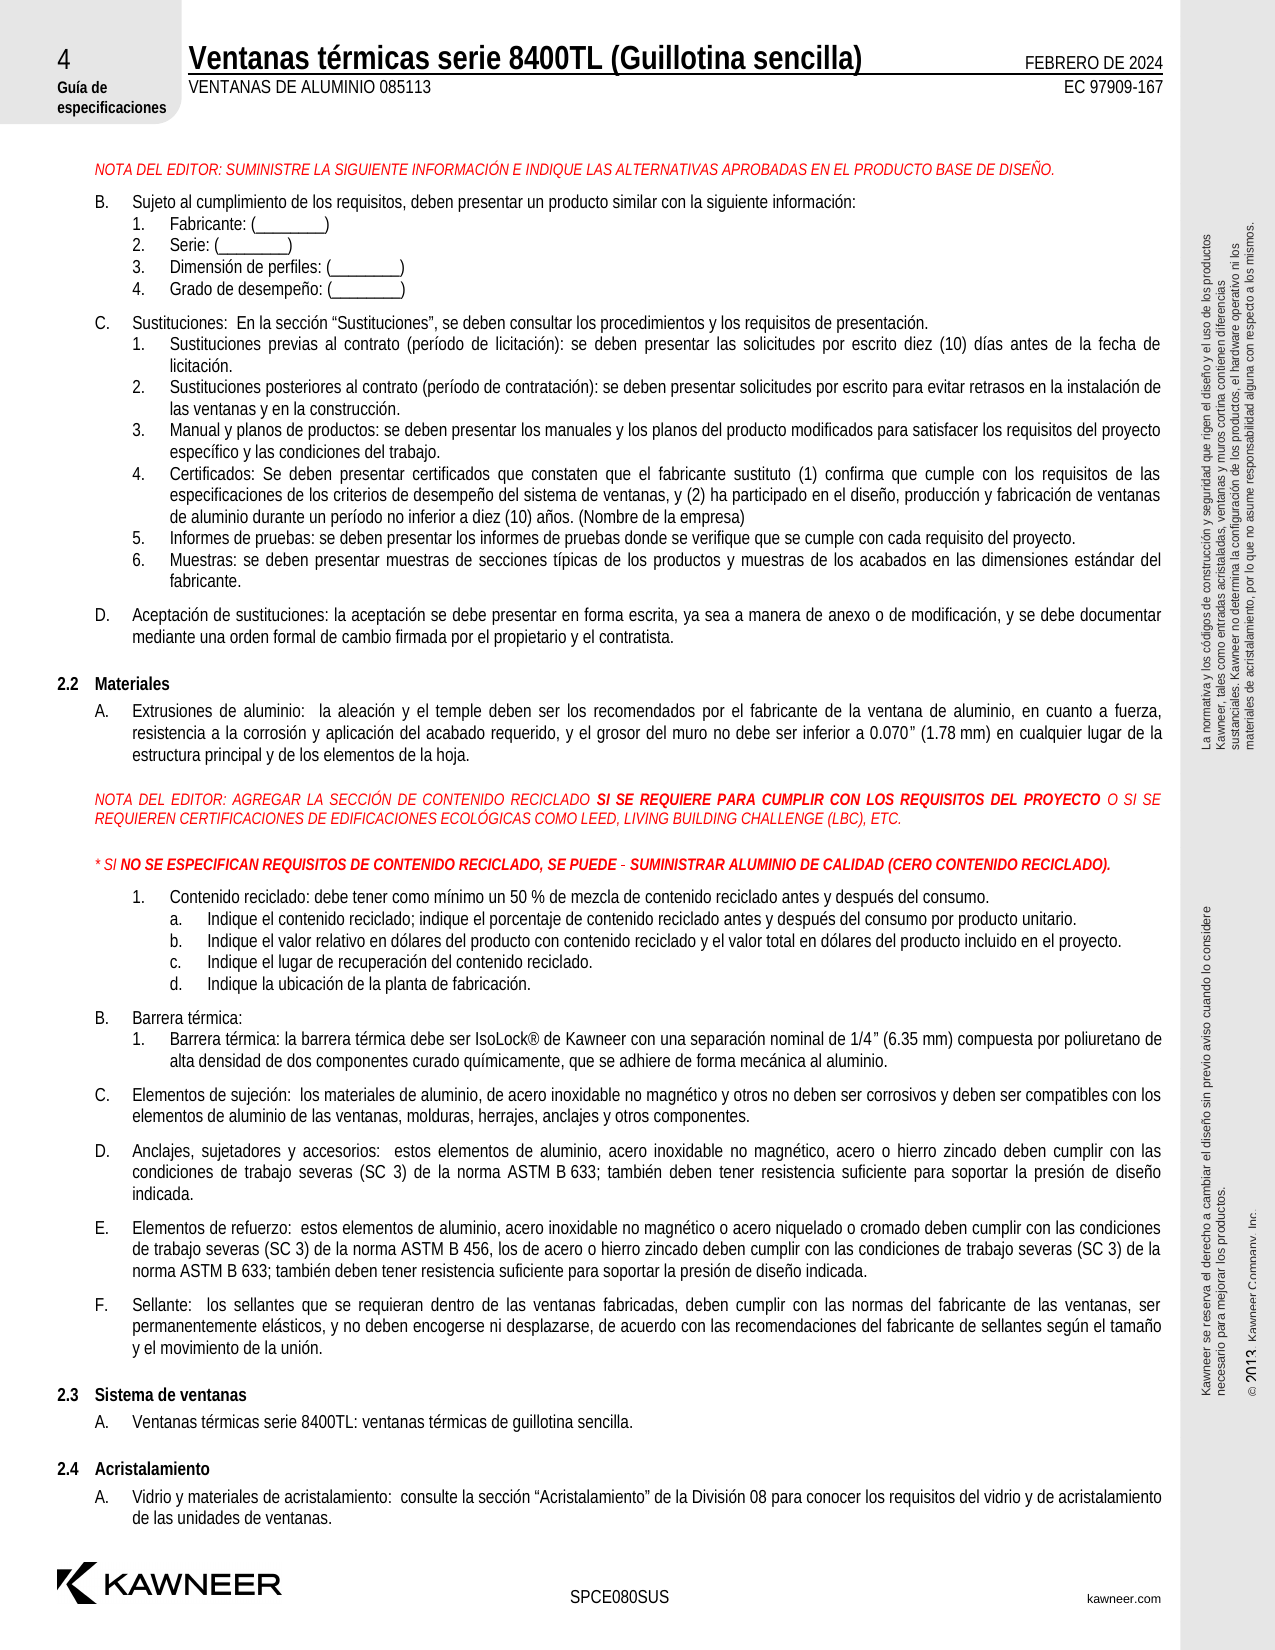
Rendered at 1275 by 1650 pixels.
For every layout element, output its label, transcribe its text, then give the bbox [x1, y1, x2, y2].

picture [57, 1562, 282, 1604]
text Indique el lugar de recuperación del contenido reciclado. [169, 951, 1162, 973]
text Elementos de sujeción: los materiales de aluminio, de acero inoxidable no magnético y otros no deben ser corrosivos y deben ser compatibles con los elementos de aluminio de las ventanas, molduras, herrajes, anclajes y otros componentes. [94, 1084, 1162, 1127]
text Barrera térmica: la barrera térmica debe ser IsoLock® de Kawneer con una separación nominal de 1/4” (6.35 mm) compuesta por poliuretano de alta densidad de dos componentes curado químicamente, que se adhiere de forma mecánica al aluminio. [132, 1028, 1162, 1071]
text Indique el contenido reciclado; indique el porcentaje de contenido reciclado antes y después del consumo por producto unitario. [169, 908, 1162, 929]
text Ventanas térmicas serie 8400TL: ventanas térmicas de guillotina sencilla. [94, 1411, 1162, 1433]
text Muestras: se deben presentar muestras de secciones típicas de los productos y muestras de los acabados en las dimensiones estándar del fabricante. [132, 549, 1162, 592]
list NOTA DEL EDITOR: SUMINISTRE LA SIGUIENTE INFORMACIÓN E INDIQUE LAS ALTERNATIVAS APROBADAS EN EL PRODUCTO BASE DE DISEÑO. [94, 159, 1162, 179]
text Elementos de refuerzo: estos elementos de aluminio, acero inoxidable no magnético o acero niquelado o cromado deben cumplir con las condiciones de trabajo severas (SC 3) de la norma ASTM B 456, los de acero o hierro zincado deben cumplir con las condiciones de trabajo severas (SC 3) de la norma ASTM B 633; también deben tener resistencia suficiente para soportar la presión de diseño indicada. [94, 1217, 1162, 1281]
text Sujeto al cumplimiento de los requisitos, deben presentar un producto similar con la siguiente información: [94, 191, 1162, 213]
text Indique el valor relativo en dólares del producto con contenido reciclado y el valor total en dólares del producto incluido en el proyecto. [169, 929, 1162, 951]
text Grado de desempeño: (________) [132, 277, 1162, 299]
text Indique la ubicación de la planta de fabricación. [169, 973, 1162, 994]
text Certificados: Se deben presentar certificados que constaten que el fabricante sustituto (1) confirma que cumple con los requisitos de las especificaciones de los criterios de desempeño del sistema de ventanas, y (2) ha participado en el diseño, producción y fabricación de ventanas de aluminio durante un período no inferior a diez (10) años. (Nombre de la empresa) [132, 462, 1162, 527]
text Materiales [57, 672, 1162, 694]
text Sustituciones posteriores al contrato (período de contratación): se deben presentar solicitudes por escrito para evitar retrasos en la instalación de las ventanas y en la construcción. [132, 376, 1162, 419]
text Sistema de ventanas [57, 1383, 1162, 1405]
text Acristalamiento [57, 1458, 1162, 1479]
text Contenido reciclado: debe tener como mínimo un 50 % de mezcla de contenido reciclado antes y después del consumo. [132, 886, 1162, 908]
list NOTA DEL EDITOR: AGREGAR LA SECCIÓN DE CONTENIDO RECICLADO SI SE REQUIERE PARA CUMPLIR CON LOS REQUISITOS DEL PROYECTO O SI SE REQUIEREN CERTIFICACIONES DE EDIFICACIONES ECOLÓGICAS COMO LEED, LIVING BUILDING CHALLENGE (LBC), ETC. [94, 790, 1162, 828]
text Extrusiones de aluminio: la aleación y el temple deben ser los recomendados por el fabricante de la ventana de aluminio, en cuanto a fuerza, resistencia a la corrosión y aplicación del acabado requerido, y el grosor del muro no debe ser inferior a 0.070” (1.78 mm) en cualquier lugar de la estructura principal y de los elementos de la hoja. [94, 700, 1162, 765]
text * SI NO SE ESPECIFICAN REQUISITOS DE CONTENIDO RECICLADO, SE PUEDE SUMINISTRAR ALUMINIO DE CALIDAD (CERO CONTENIDO RECICLADO). [94, 855, 1162, 874]
text Serie: (________) [132, 234, 1162, 256]
text Manual y planos de productos: se deben presentar los manuales y los planos del producto modificados para satisfacer los requisitos del proyecto específico y las condiciones del trabajo. [132, 419, 1162, 462]
text Aceptación de sustituciones: la aceptación se debe presentar en forma escrita, ya sea a manera de anexo o de modificación, y se debe documentar mediante una orden formal de cambio firmada por el propietario y el contratista. [94, 604, 1162, 647]
text Dimensión de perfiles: (________) [132, 256, 1162, 277]
text Sustituciones: En la sección “Sustituciones”, se deben consultar los procedimientos y los requisitos de presentación. [94, 312, 1162, 333]
text Sellante: los sellantes que se requieran dentro de las ventanas fabricadas, deben cumplir con las normas del fabricante de las ventanas, ser permanentemente elásticos, y no deben encogerse ni desplazarse, de acuerdo con las recomendaciones del fabricante de sellantes según el tamaño y el movimiento de la unión. [94, 1294, 1162, 1358]
text Fabricante: (________) [132, 213, 1162, 234]
text Barrera térmica: [94, 1007, 1162, 1028]
text Sustituciones previas al contrato (período de licitación): se deben presentar las solicitudes por escrito diez (10) días antes de la fecha de licitación. [132, 333, 1162, 376]
text Anclajes, sujetadores y accesorios: estos elementos de aluminio, acero inoxidable no magnético, acero o hierro zincado deben cumplir con las condiciones de trabajo severas (SC 3) de la norma ASTM B 633; también deben tener resistencia suficiente para soportar la presión de diseño indicada. [94, 1139, 1162, 1204]
text Informes de pruebas: se deben presentar los informes de pruebas donde se verifique que se cumple con cada requisito del proyecto. [132, 527, 1162, 549]
text Vidrio y materiales de acristalamiento: consulte la sección “Acristalamiento” de la División 08 para conocer los requisitos del vidrio y de acristalamiento de las unidades de ventanas. [94, 1486, 1162, 1529]
